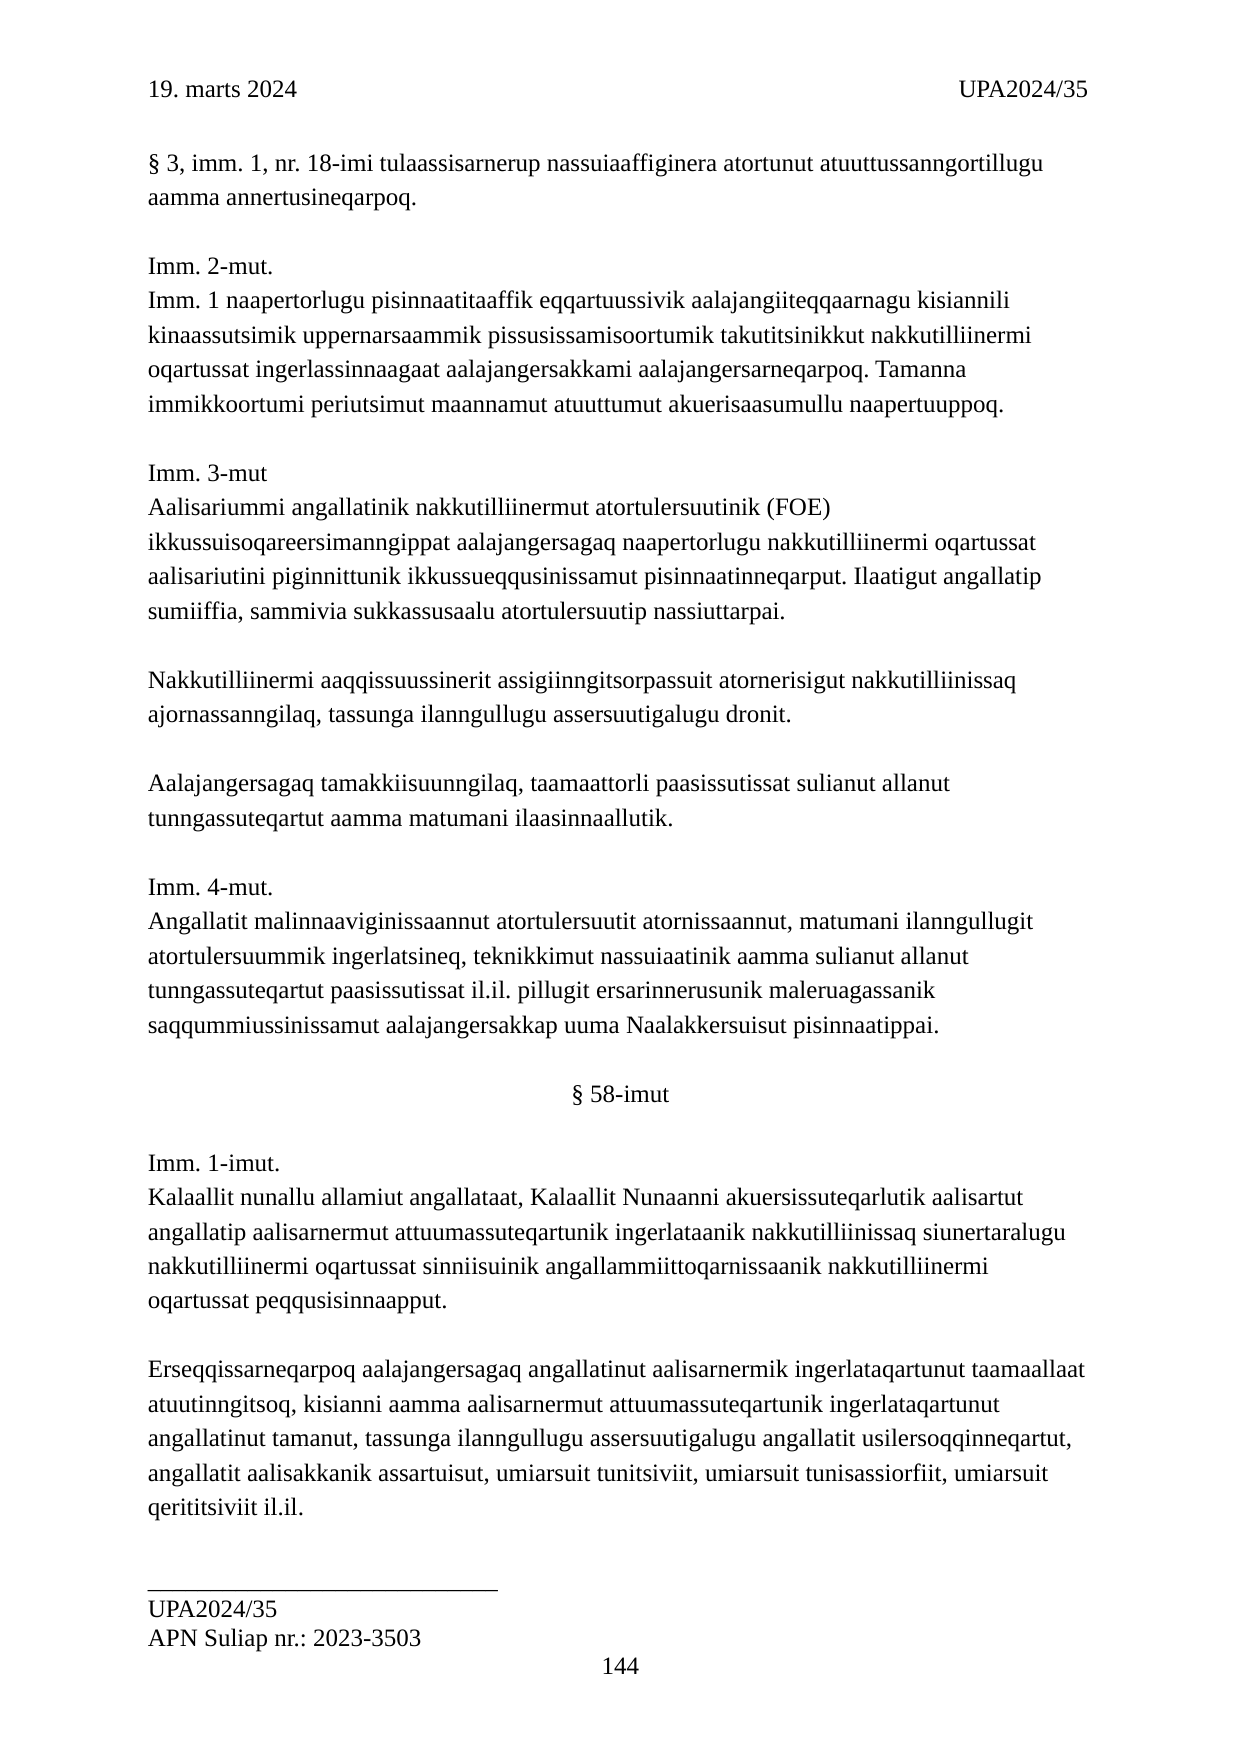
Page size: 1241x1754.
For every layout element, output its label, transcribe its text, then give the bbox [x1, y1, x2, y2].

text Imm. 1-imut. [148, 1148, 1092, 1176]
text Nakkutilliinermi aaqqissuussinerit assigiinngitsorpassuit atornerisigut nakkutilliinissaq ajornassanngilaq, tassunga ilanngullugu assersuutigalugu dronit. [148, 665, 1092, 728]
text § 3, imm. 1, nr. 18-imi tulaassisarnerup nassuiaaffiginera atortunut atuuttussanngortillugu aamma annertusineqarpoq. [148, 148, 1092, 211]
text Angallatit malinnaaviginissaannut atortulersuutit atornissaannut, matumani ilanngullugit atortulersuummik ingerlatsineq, teknikkimut nassuiaatinik aamma sulianut allanut tunngassuteqartut paasissutissat il.il. pillugit ersarinnerusunik maleruagassanik saqqummiussinissamut aalajangersakkap uuma Naalakkersuisut pisinnaatippai. [148, 906, 1092, 1038]
text Imm. 4-mut. [148, 872, 1092, 901]
text Aalisariummi angallatinik nakkutilliinermut atortulersuutinik (FOE) ikkussuisoqareersimanngippat aalajangersagaq naapertorlugu nakkutilliinermi oqartussat aalisariutini piginnittunik ikkussueqqusinissamut pisinnaatinneqarput. Ilaatigut angallatip sumiiffia, sammivia sukkassusaalu atortulersuutip nassiuttarpai. [148, 492, 1092, 625]
text Aalajangersagaq tamakkiisuunngilaq, taamaattorli paasissutissat sulianut allanut tunngassuteqartut aamma matumani ilaasinnaallutik. [148, 768, 1092, 832]
text Kalaallit nunallu allamiut angallataat, Kalaallit Nunaanni akuersissuteqarlutik aalisartut angallatip aalisarnermut attuumassuteqartunik ingerlataanik nakkutilliinissaq siunertaralugu nakkutilliinermi oqartussat sinniisuinik angallammiittoqarnissaanik nakkutilliinermi oqartussat peqqusisinnaapput. [148, 1182, 1092, 1314]
text Erseqqissarneqarpoq aalajangersagaq angallatinut aalisarnermik ingerlataqartunut taamaallaat atuutinngitsoq, kisianni aamma aalisarnermut attuumassuteqartunik ingerlataqartunut angallatinut tamanut, tassunga ilanngullugu assersuutigalugu angallatit usilersoqqinneqartut, angallatit aalisakkanik assartuisut, umiarsuit tunitsiviit, umiarsuit tunisassiorfiit, umiarsuit qerititsiviit il.il. [148, 1354, 1092, 1521]
text Imm. 3-mut [148, 458, 1092, 487]
text Imm. 2-mut. [148, 251, 1092, 280]
text Imm. 1 naapertorlugu pisinnaatitaaffik eqqartuussivik aalajangiiteqqaarnagu kisiannili kinaassutsimik uppernarsaammik pissusissamisoortumik takutitsinikkut nakkutilliinermi oqartussat ingerlassinnaagaat aalajangersakkami aalajangersarneqarpoq. Tamanna immikkoortumi periutsimut maannamut atuuttumut akuerisaasumullu naapertuuppoq. [148, 286, 1092, 418]
text § 58-imut [148, 1079, 1092, 1107]
